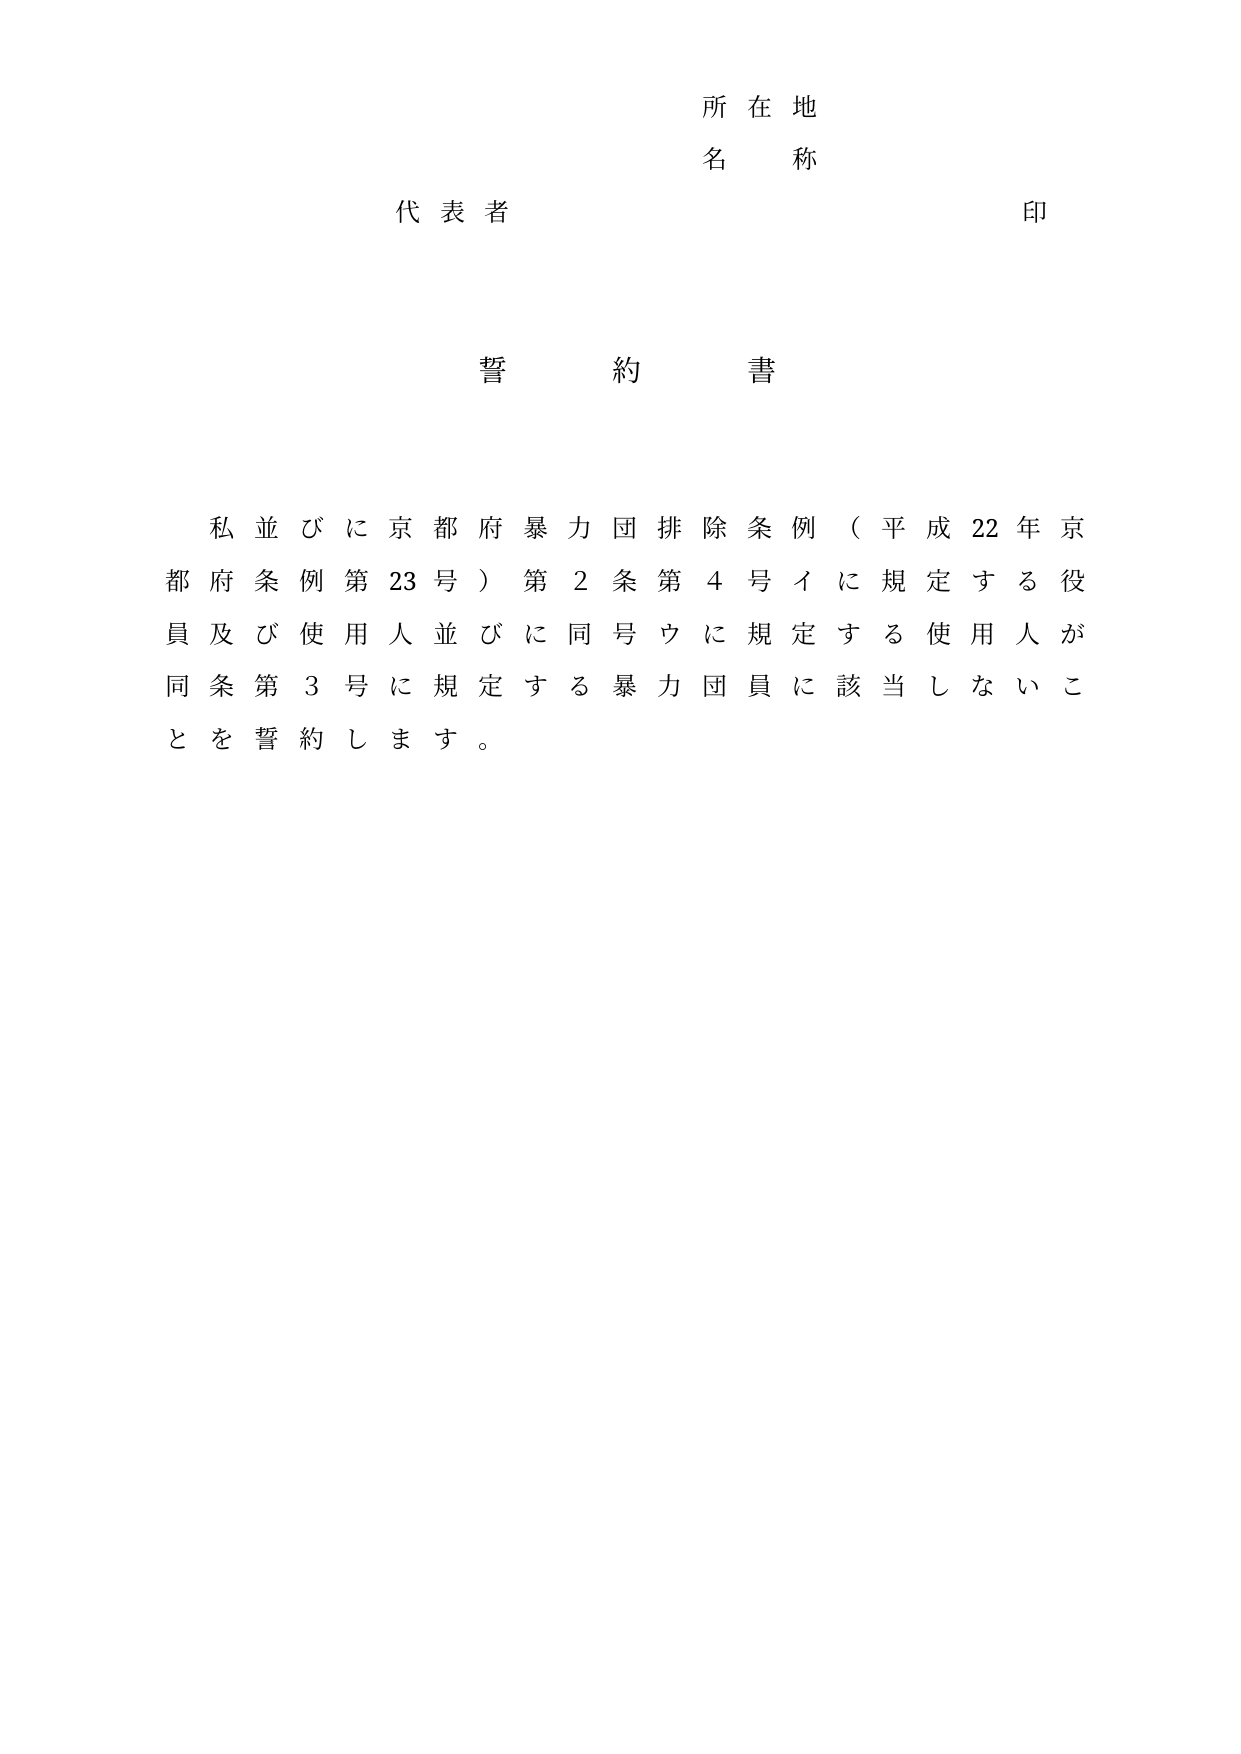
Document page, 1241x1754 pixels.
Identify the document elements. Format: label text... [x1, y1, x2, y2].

text 所在地 [682, 79, 1105, 132]
text 名 称 [682, 132, 1105, 184]
text 私並びに京都府暴力団排除条例（平成22年京都府条例第23号）第２条第４号イに規定する役員及び使用人並びに同号ウに規定する使用人が同条第３号に規定する暴力団員に該当しないことを誓約します。 [165, 501, 1105, 764]
text 代表者 印 [165, 184, 1067, 237]
text 誓 約 書 [165, 342, 1105, 395]
